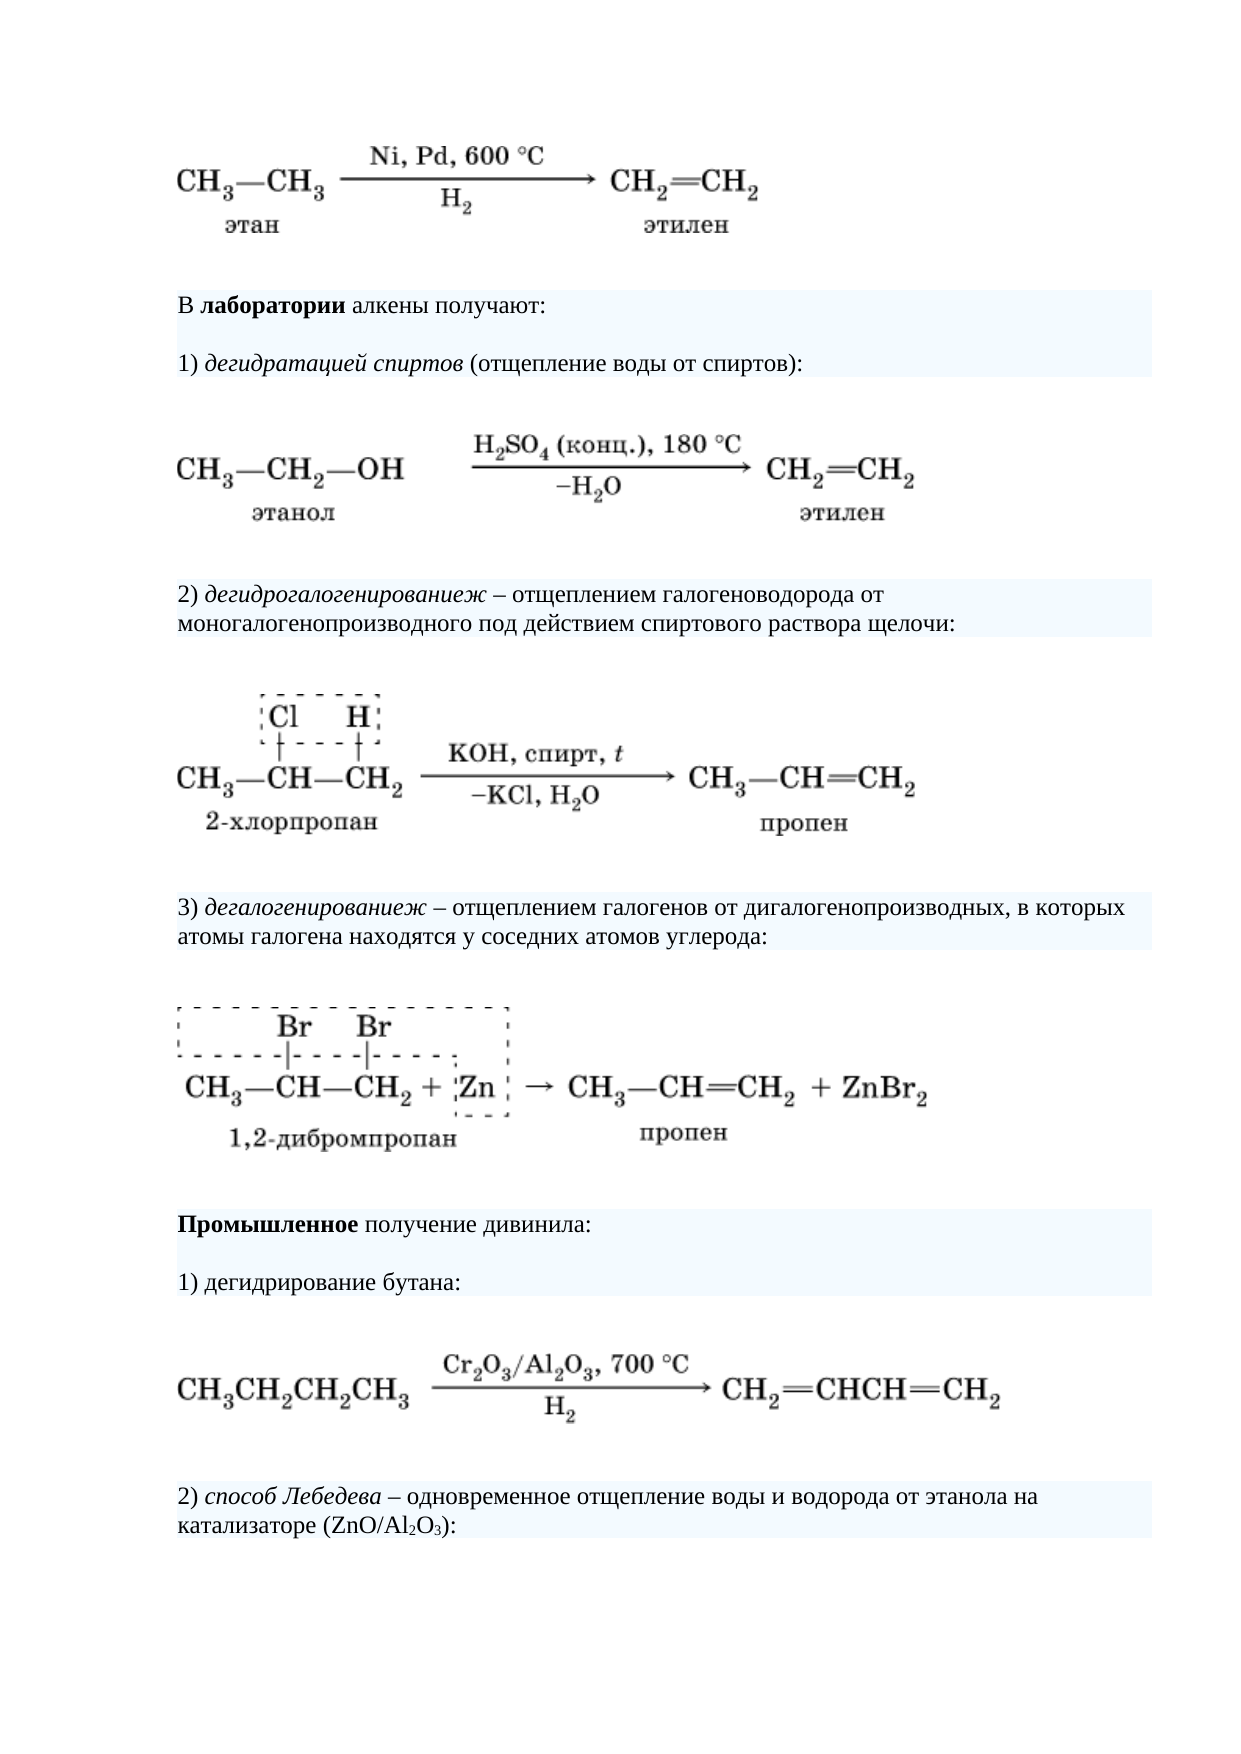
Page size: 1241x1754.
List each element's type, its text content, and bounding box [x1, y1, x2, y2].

text 1) дегидрирование бутана: [177, 1267, 1152, 1296]
text В лаборатории алкены получают: [177, 290, 1152, 319]
text 2) дегидрогалогенированиеж – отщеплением галогеноводорода от моногалогенопроизводного под действием спиртового раствора щелочи: [177, 579, 1152, 637]
picture [177, 694, 915, 836]
picture [177, 1353, 1001, 1424]
picture [177, 434, 915, 522]
picture [177, 1007, 928, 1152]
text 1) дегидратацией спиртов (отщепление воды от спиртов): [177, 348, 1152, 377]
text 3) дегалогенированиеж – отщеплением галогенов от дигалогенопроизводных, в которых атомы галогена находятся у соседних атомов углерода: [177, 892, 1152, 950]
picture [177, 146, 759, 233]
text 2) способ Лебедева – одновременное отщепление воды и водорода от этанола на катализаторе (ZnO/Al2O3): [177, 1481, 1152, 1538]
text Промышленное получение дивинила: [177, 1209, 1152, 1238]
